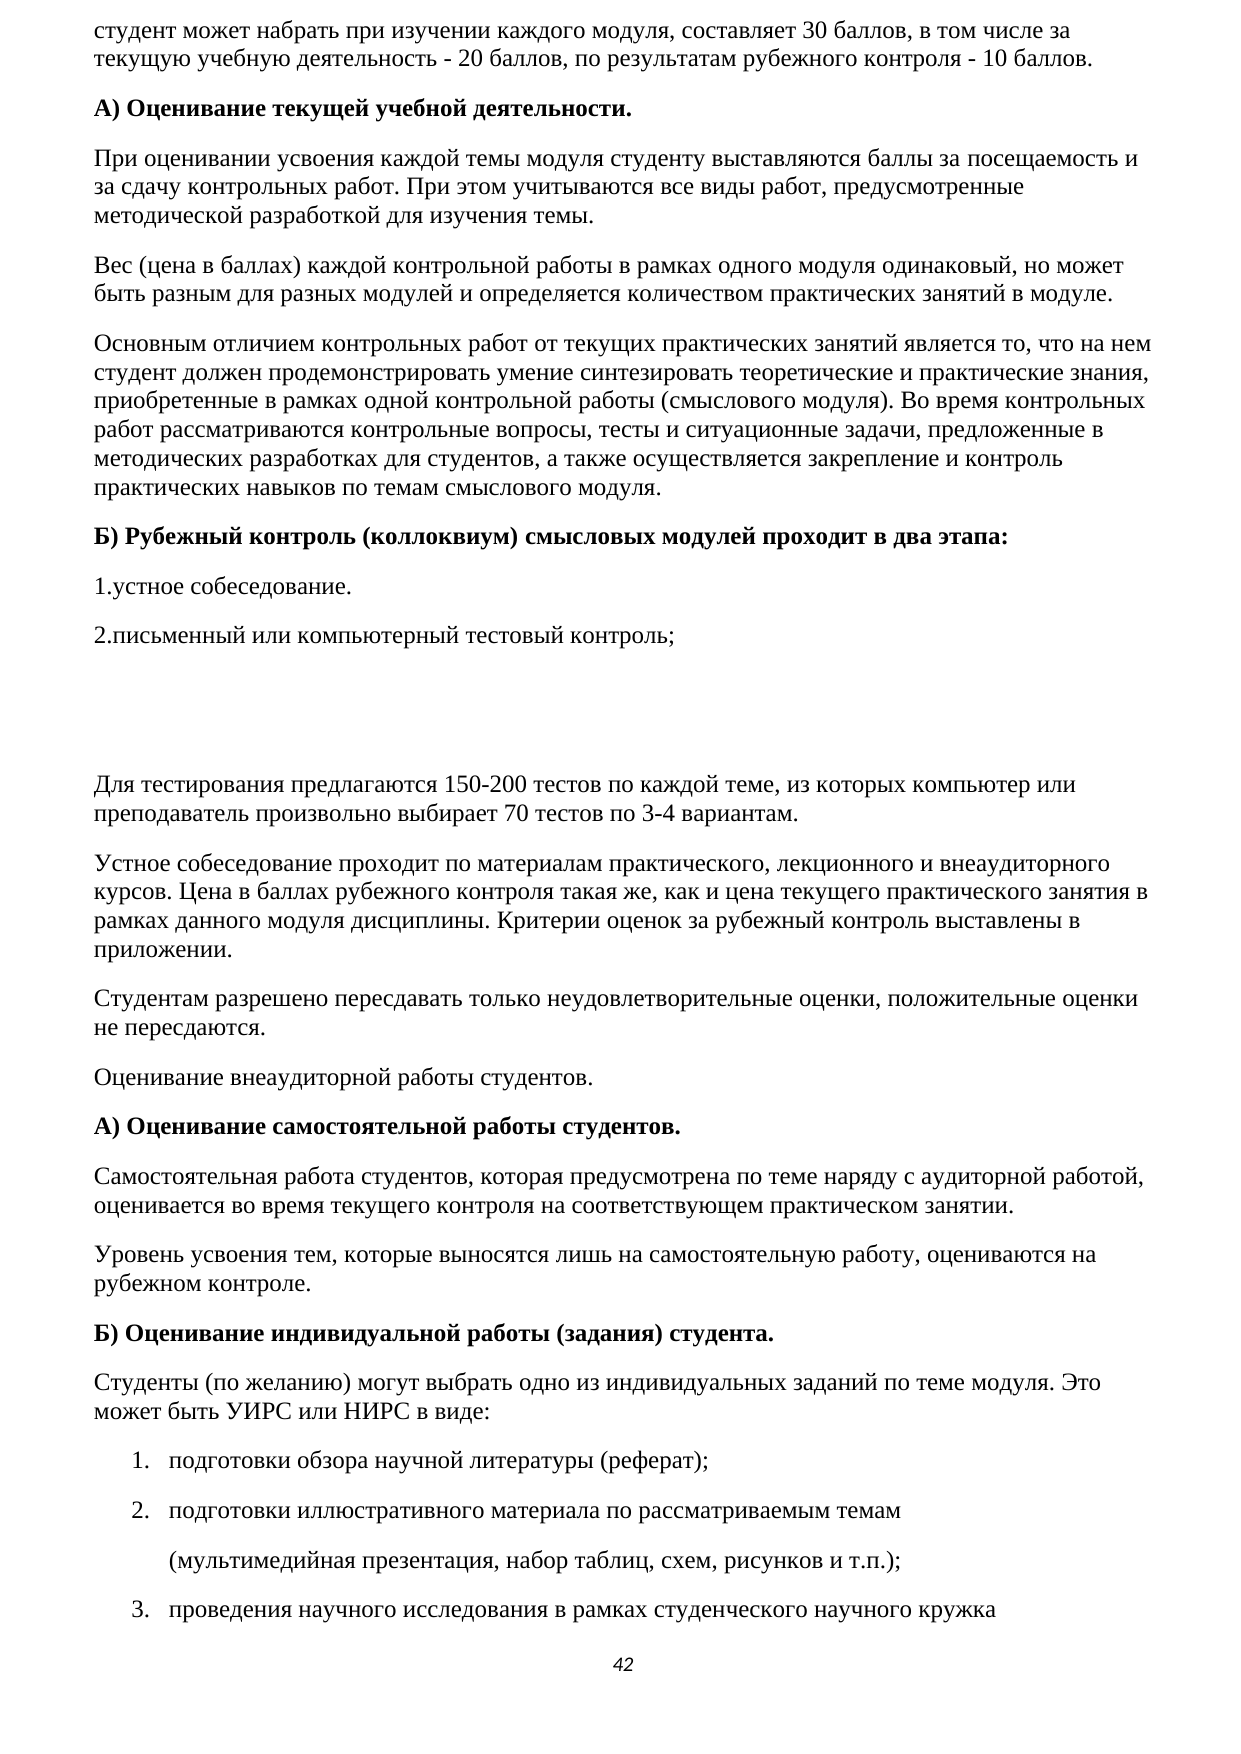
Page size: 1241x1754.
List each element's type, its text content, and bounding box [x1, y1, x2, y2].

text Вес (цена в баллах) каждой контрольной работы в рамках одного модуля одинаковый, но может быть разным для разных модулей и определяется количеством практических занятий в модуле. [94, 250, 1152, 307]
text 1.устное собеседование. [94, 571, 1152, 600]
text Студентам разрешено пересдавать только неудовлетворительные оценки, положительные оценки не пересдаются. [94, 983, 1152, 1041]
text Для тестирования предлагаются 150-200 тестов по каждой теме, из которых компьютер или преподаватель произвольно выбирает 70 тестов по 3-4 вариантам. [94, 769, 1152, 827]
list подготовки обзора научной литературы (реферат); [131, 1446, 1152, 1474]
text (мультимедийная презентация, набор таблиц, схем, рисунков и т.п.); [94, 1545, 1152, 1573]
text Уровень усвоения тем, которые выносятся лишь на самостоятельную работу, оцениваются на рубежном контроле. [94, 1239, 1152, 1297]
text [94, 15, 1152, 72]
text 2.письменный или компьютерный тестовый контроль; [94, 621, 1152, 649]
text Оценивание внеаудиторной работы студентов. [94, 1062, 1152, 1091]
list подготовки иллюстративного материала по рассматриваемым темам [131, 1495, 1152, 1524]
text При оценивании усвоения каждой темы модуля студенту выставляются баллы за посещаемость и за сдачу контрольных работ. При этом учитываются все виды работ, предусмотренные методической разработкой для изучения темы. [94, 143, 1152, 229]
list проведения научного исследования в рамках студенческого научного кружка [131, 1594, 1152, 1623]
text Студенты (по желанию) могут выбрать одно из индивидуальных заданий по теме модуля. Это может быть УИРС или НИРС в виде: [94, 1367, 1152, 1425]
text Основным отличием контрольных работ от текущих практических занятий является то, что на нем студент должен продемонстрировать умение синтезировать теоретические и практические знания, приобретенные в рамках одной контрольной работы (смыслового модуля). Во время контрольных работ рассматриваются контрольные вопросы, тесты и ситуационные задачи, предложенные в методических разработках для студентов, а также осуществляется закрепление и контроль практических навыков по темам смыслового модуля. [94, 328, 1152, 501]
text Б) Оценивание индивидуальной работы (задания) студента. [94, 1318, 1152, 1346]
text А) Оценивание текущей учебной деятельности. [94, 93, 1152, 122]
text Б) Рубежный контроль (коллоквиум) смысловых модулей проходит в два этапа: [94, 521, 1152, 550]
text Устное собеседование проходит по материалам практического, лекционного и внеаудиторного курсов. Цена в баллах рубежного контроля такая же, как и цена текущего практического занятия в рамках данного модуля дисциплины. Критерии оценок за рубежный контроль выставлены в приложении. [94, 848, 1152, 963]
text Самостоятельная работа студентов, которая предусмотрена по теме наряду с аудиторной работой, оценивается во время текущего контроля на соответствующем практическом занятии. [94, 1161, 1152, 1218]
text А) Оценивание самостоятельной работы студентов. [94, 1111, 1152, 1140]
